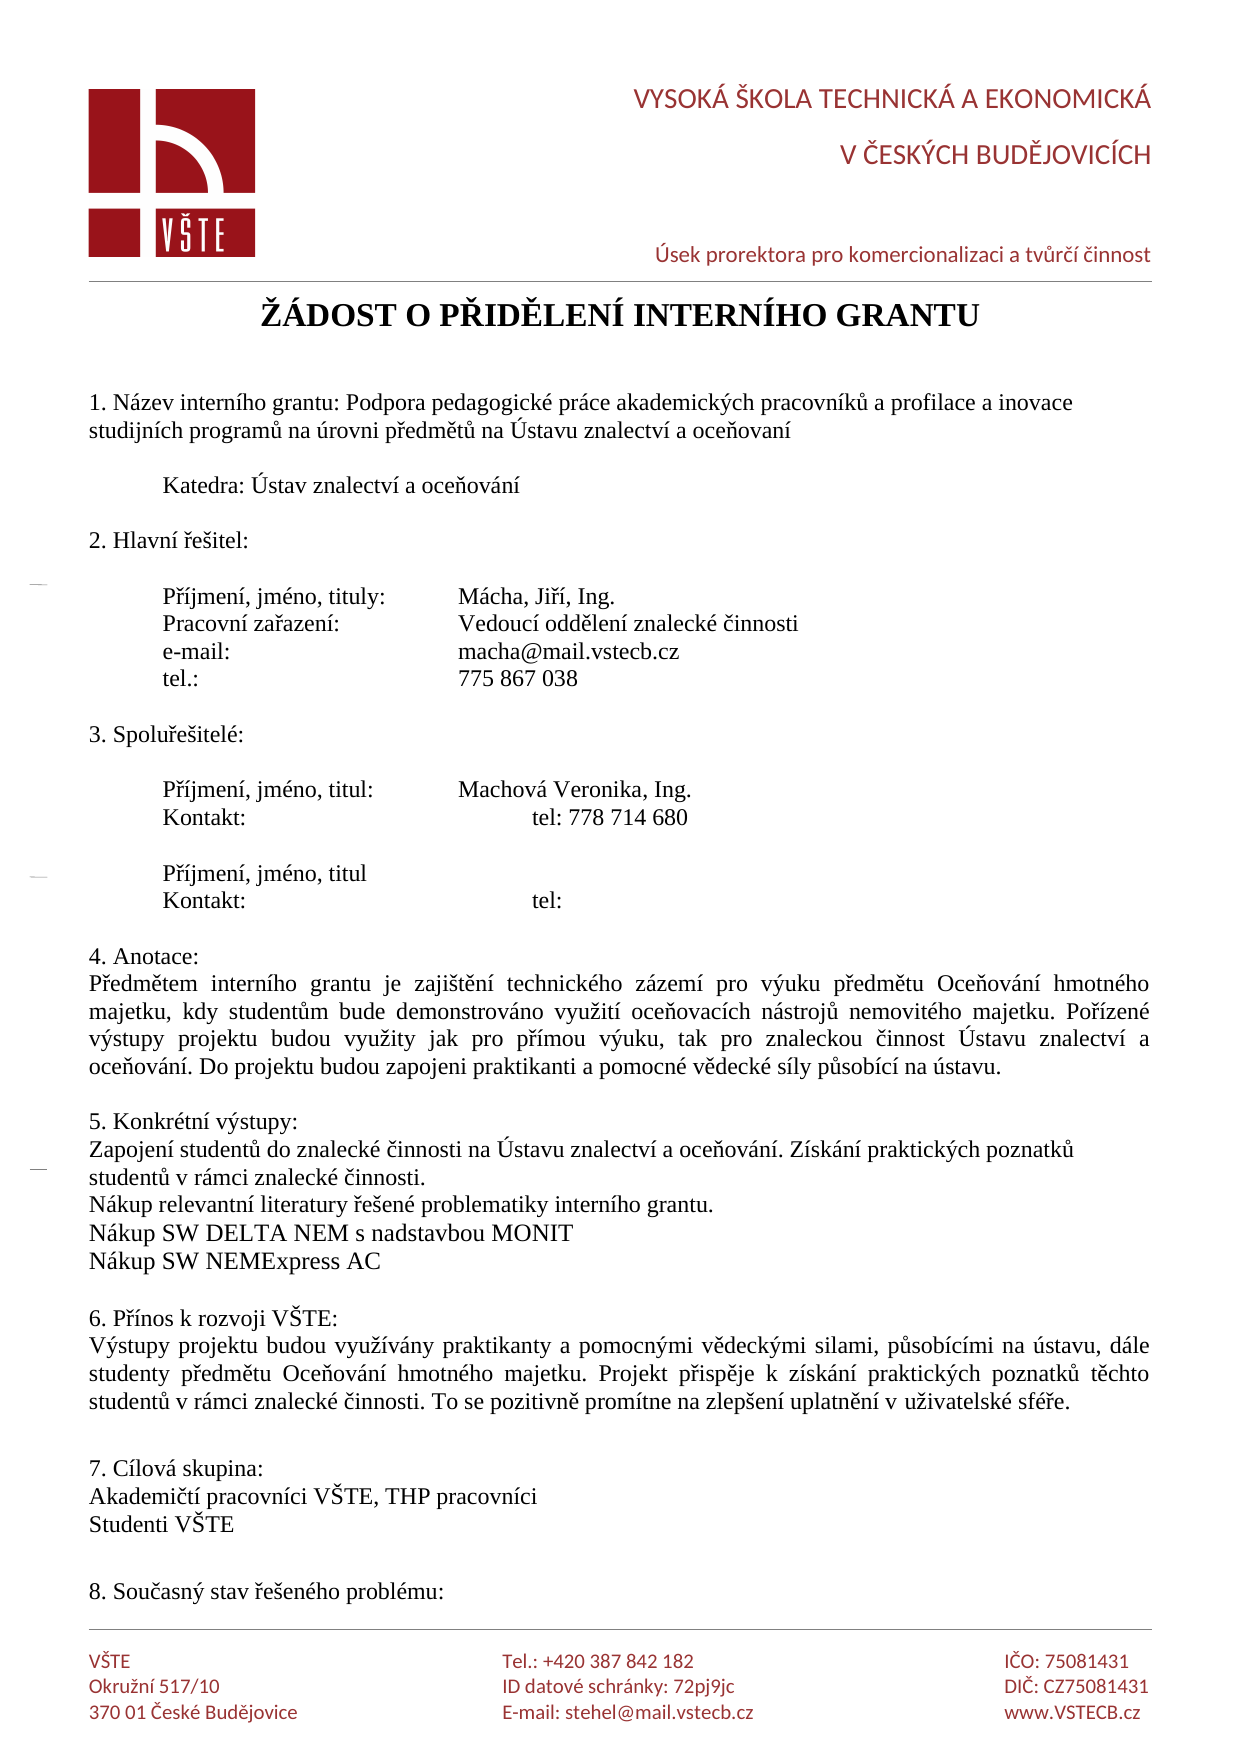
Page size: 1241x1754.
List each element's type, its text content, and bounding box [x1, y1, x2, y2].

text 4. Anotace: [89, 942, 1152, 969]
text Nákup SW DELTA NEM s nadstavbou MONIT [89, 1218, 1152, 1246]
text 8. Současný stav řešeného problému: [89, 1577, 1152, 1605]
text e-mail: macha@mail.vstecb.cz [162, 637, 1152, 664]
text 1. Název interního grantu: Podpora pedagogické práce akademických pracovníků a profilace a inovace studijních programů na úrovni předmětů na Ústavu znalectví a oceňovaní [89, 388, 1152, 444]
text 5. Konkrétní výstupy: [89, 1107, 1152, 1135]
text Nákup relevantní literatury řešené problematiky interního grantu. [89, 1190, 1152, 1218]
text Výstupy projektu budou využívány praktikanty a pomocnými vědeckými silami, působícími na ústavu, dále studenty předmětu Oceňování hmotného majetku. Projekt přispěje k získání praktických poznatků těchto studentů v rámci znalecké činnosti. To se pozitivně promítne na zlepšení uplatnění v uživatelské sféře. [89, 1332, 1152, 1414]
text Příjmení, jméno, tituly: Mácha, Jiří, Ing. [162, 582, 1152, 609]
text Příjmení, jméno, titul [89, 859, 1152, 886]
text Zapojení studentů do znalecké činnosti na Ústavu znalectví a oceňování. Získání praktických poznatků studentů v rámci znalecké činnosti. [89, 1135, 1152, 1190]
text 7. Cílová skupina: [89, 1454, 1152, 1482]
text tel.: 775 867 038 [89, 664, 1152, 692]
text Pracovní zařazení: Vedoucí oddělení znalecké činnosti [162, 609, 1152, 637]
text Katedra: Ústav znalectví a oceňování [89, 471, 1152, 499]
text 6. Přínos k rozvoji VŠTE: [89, 1304, 1152, 1332]
text 3. Spoluřešitelé: [89, 720, 1152, 747]
text Příjmení, jméno, titul: Machová Veronika, Ing. [89, 775, 1152, 802]
text Nákup SW NEMExpress AC [89, 1246, 1152, 1275]
text Kontakt: tel: [89, 886, 1152, 914]
text Předmětem interního grantu je zajištění technického zázemí pro výuku předmětu Oceňování hmotného majetku, kdy studentům bude demonstrováno využití oceňovacích nástrojů nemovitého majetku. Pořízené výstupy projektu budou využity jak pro přímou výuku, tak pro znaleckou činnost Ústavu znalectví a oceňování. Do projektu budou zapojeni praktikanti a pomocné vědecké síly působící na ústavu. [89, 969, 1152, 1080]
text ŽÁDOST O PŘIDĚLENÍ INTERNÍHO GRANTU [89, 295, 1152, 333]
text Akademičtí pracovníci VŠTE, THP pracovníci [89, 1482, 1152, 1510]
text 2. Hlavní řešitel: [89, 526, 1152, 554]
text Studenti VŠTE [89, 1510, 1152, 1537]
text Kontakt: tel: 778 714 680 [89, 802, 1152, 830]
picture [88, 89, 255, 256]
